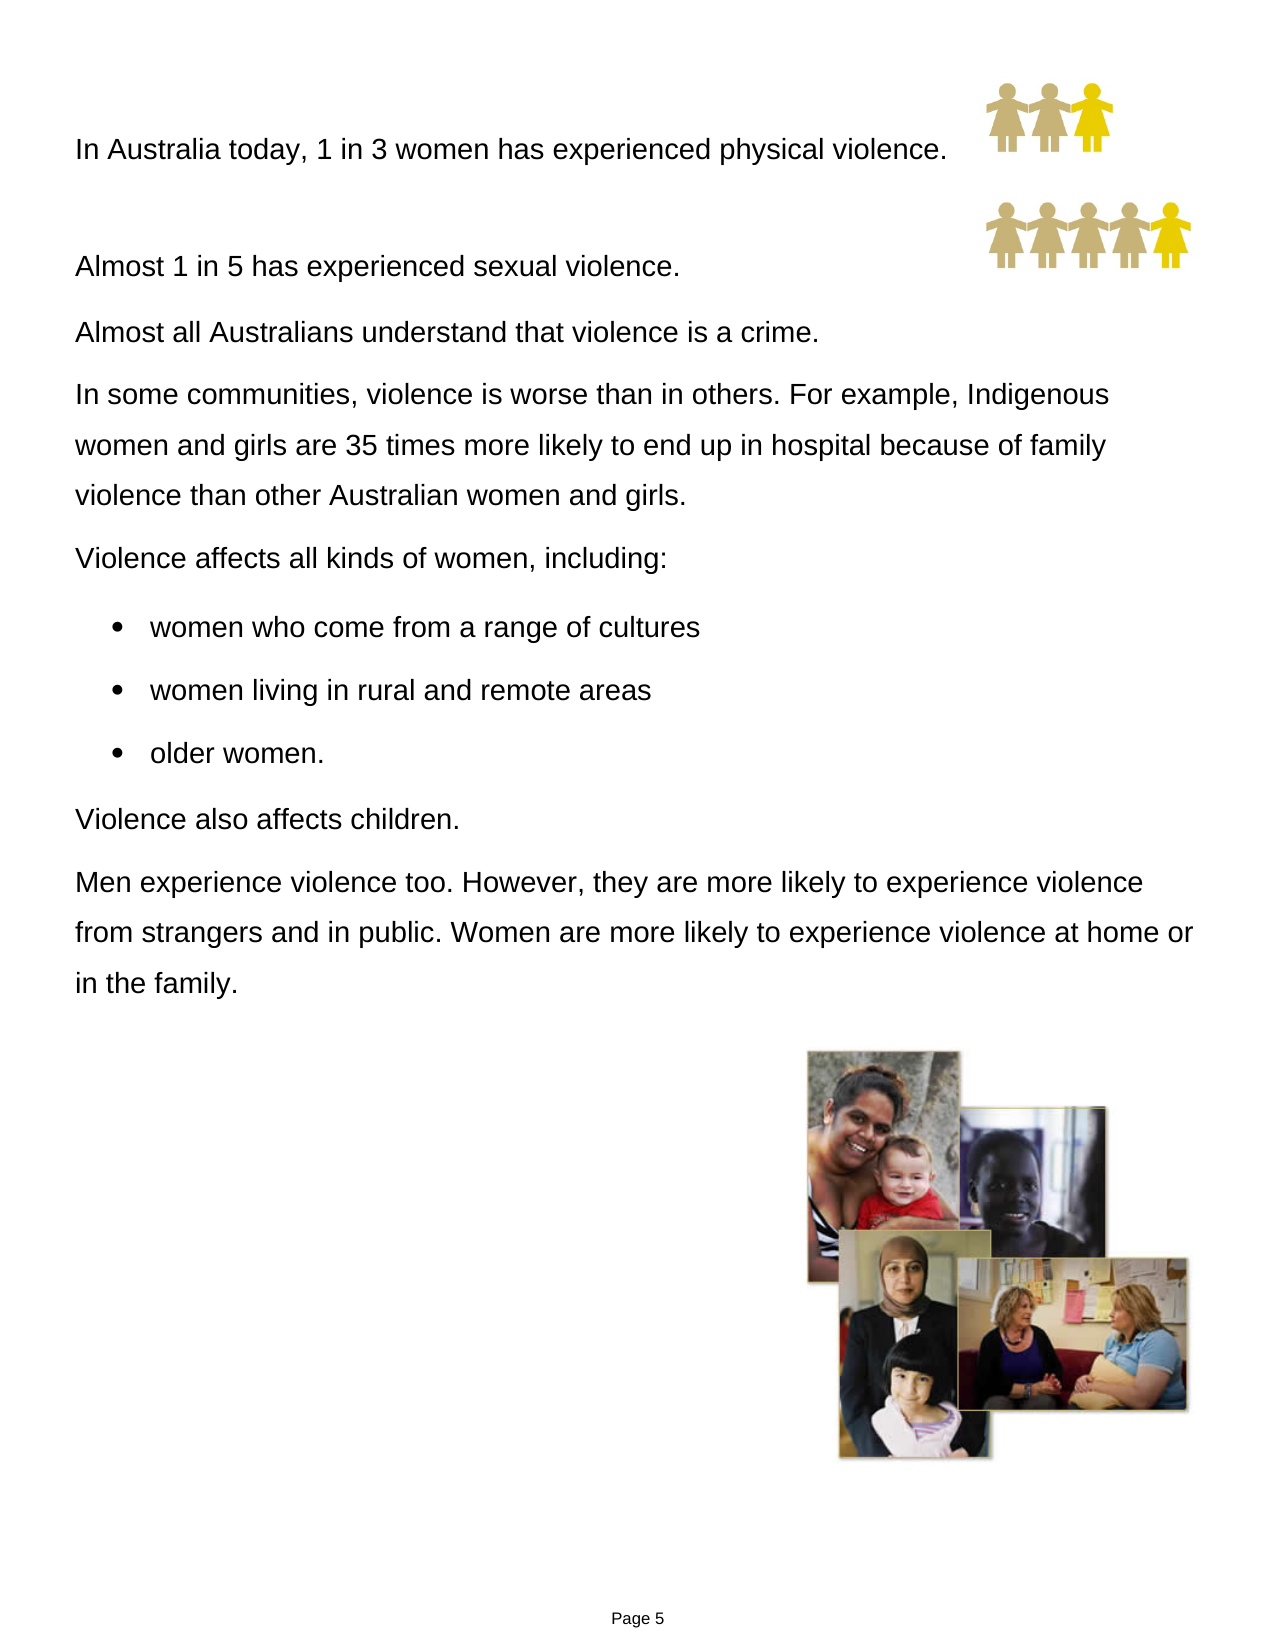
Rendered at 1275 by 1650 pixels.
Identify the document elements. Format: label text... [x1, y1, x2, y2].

picture [978, 194, 1199, 276]
list women who come from a range of cultures [104, 608, 1208, 644]
text Violence also affects children. [75, 802, 1200, 836]
list older women. [104, 733, 1208, 772]
picture [978, 75, 1121, 160]
text In today, 1 in 3 women has experienced physical violence. [75, 75, 1200, 166]
list women living in rural and remote areas [104, 670, 1208, 707]
text Almost all Australians understand that violence is a crime. [67, 313, 1208, 348]
text In some communities, violence is worse than in others. For example, Indigenous women and girls are 35 times more likely to end up in hospital because of family violence than other Australian women and girls. [67, 374, 1208, 512]
text Men experience violence too. However, they are more likely to experience violence from strangers and in public. Women are more likely to experience violence at home or in the family. [75, 865, 1200, 999]
picture [777, 1028, 1200, 1486]
text Almost 1 in 5 has experienced sexual violence. [75, 195, 1200, 282]
text Violence affects all kinds of women, including: [67, 538, 1208, 576]
